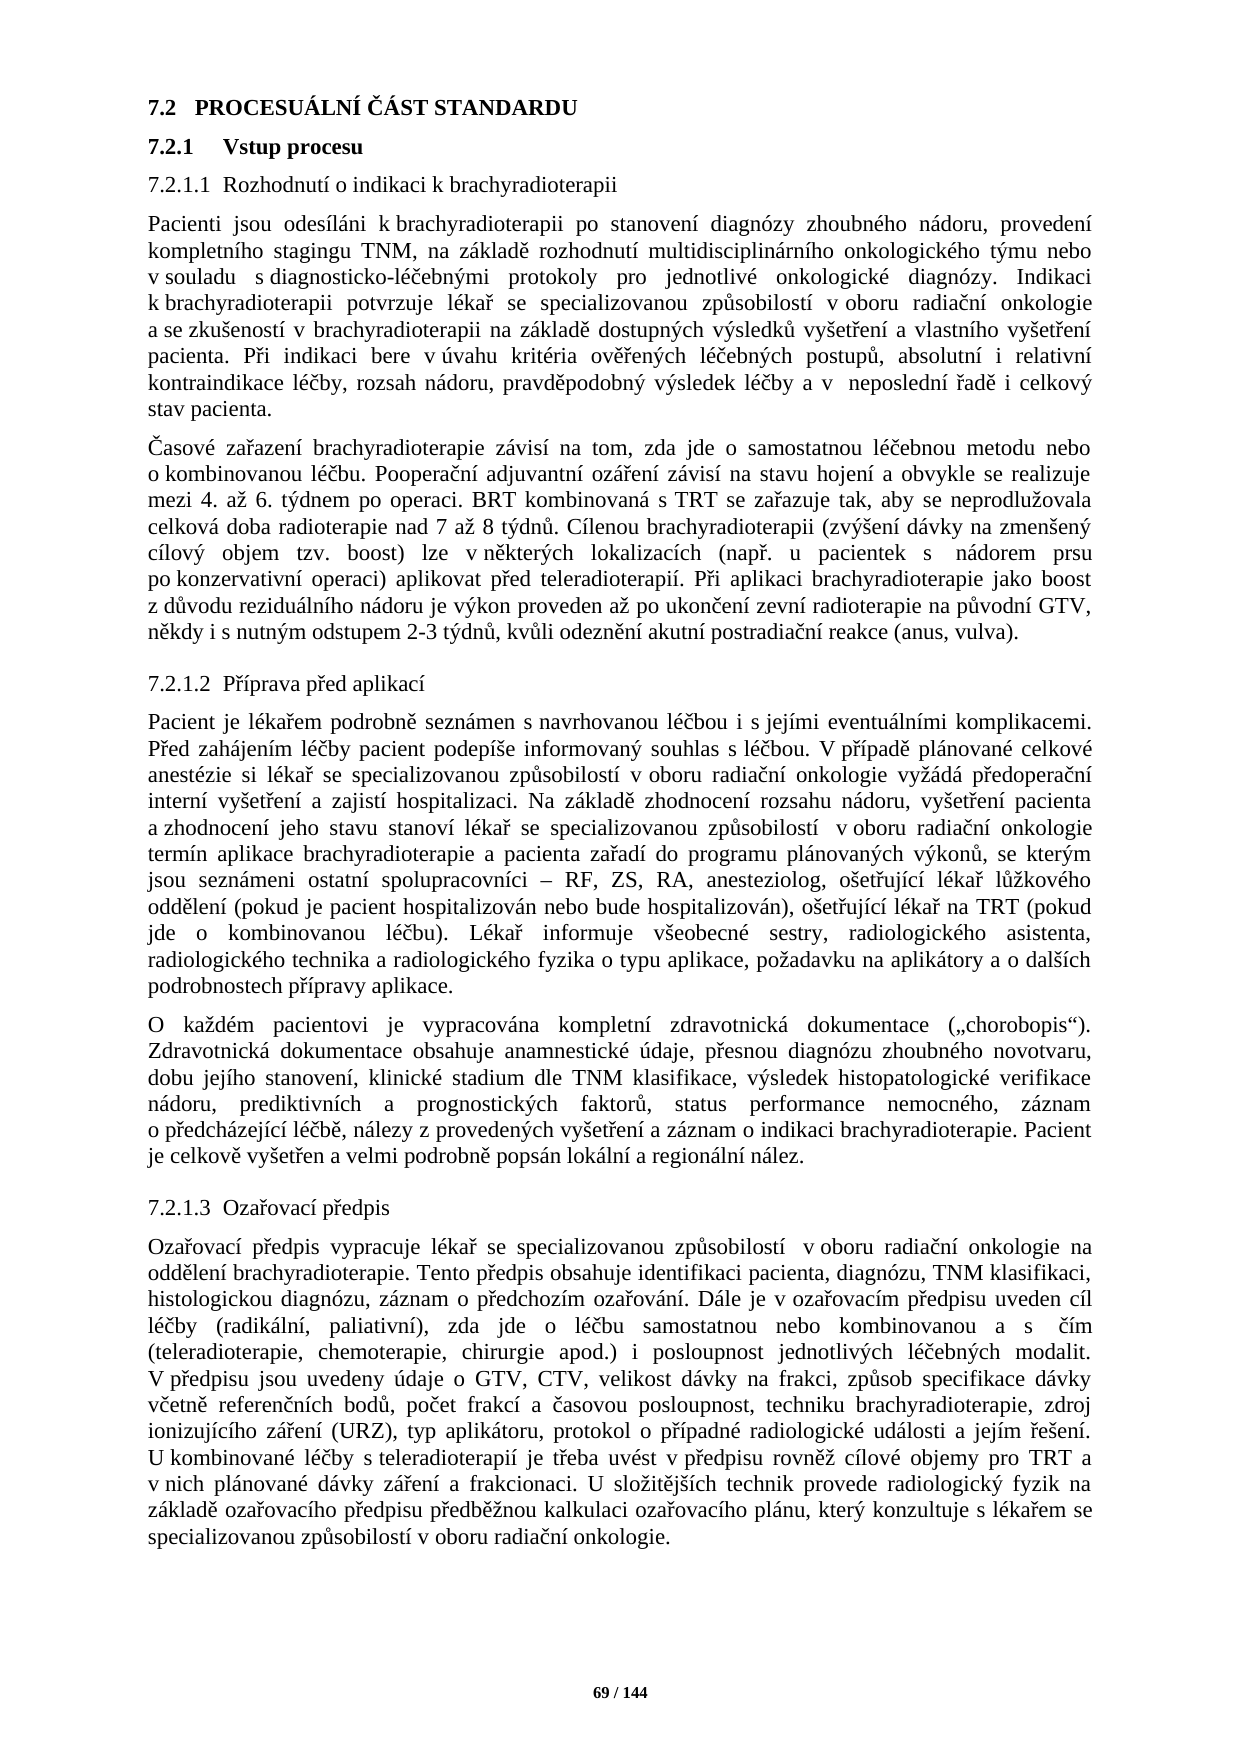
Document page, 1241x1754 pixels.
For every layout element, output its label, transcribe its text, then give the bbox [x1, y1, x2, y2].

text Ozařovací předpis vypracuje lékař se specializovanou způsobilostí v oboru radiační onkologie na oddělení brachyradioterapie. Tento předpis obsahuje identifikaci pacienta, diagnózu, TNM klasifikaci, histologickou diagnózu, záznam o předchozím ozařování. Dále je v ozařovacím předpisu uveden cíl léčby (radikální, paliativní), zda jde o léčbu samostatnou nebo kombinovanou a s čím (teleradioterapie, chemoterapie, chirurgie apod.) i posloupnost jednotlivých léčebných modalit. V předpisu jsou uvedeny údaje o GTV, CTV, velikost dávky na frakci, způsob specifikace dávky včetně referenčních bodů, počet frakcí a časovou posloupnost, techniku brachyradioterapie, zdroj ionizujícího záření (URZ), typ aplikátoru, protokol o případné radiologické události a jejím řešení. U kombinované léčby s teleradioterapií je třeba uvést v předpisu rovněž cílové objemy pro TRT a v nich plánované dávky záření a frakcionaci. U složitějších technik provede radiologický fyzik na základě ozařovacího předpisu předběžnou kalkulaci ozařovacího plánu, který konzultuje s lékařem se specializovanou způsobilostí v oboru radiační onkologie. [148, 1233, 1093, 1549]
text O každém pacientovi je vypracována kompletní zdravotnická dokumentace („chorobopis“). Zdravotnická dokumentace obsahuje anamnestické údaje, přesnou diagnózu zhoubného novotvaru, dobu jejího stanovení, klinické stadium dle TNM klasifikace, výsledek histopatologické verifikace nádoru, prediktivních a prognostických faktorů, status performance nemocného, záznam o předcházející léčbě, nálezy z provedených vyšetření a záznam o indikaci brachyradioterapie. Pacient je celkově vyšetřen a velmi podrobně popsán lokální a regionální nález. [148, 1011, 1093, 1169]
subtitle Rozhodnutí o indikaci k brachyradioterapii [148, 172, 1093, 198]
text Pacient je lékařem podrobně seznámen s navrhovanou léčbou i s jejími eventuálními komplikacemi. Před zahájením léčby pacient podepíše informovaný souhlas s léčbou. V případě plánované celkové anestézie si lékař se specializovanou způsobilostí v oboru radiační onkologie vyžádá předoperační interní vyšetření a zajistí hospitalizaci. Na základě zhodnocení rozsahu nádoru, vyšetření pacienta a zhodnocení jeho stavu stanoví lékař se specializovanou způsobilostí v oboru radiační onkologie termín aplikace brachyradioterapie a pacienta zařadí do programu plánovaných výkonů, se kterým jsou seznámeni ostatní spolupracovníci – RF, ZS, RA, anesteziolog, ošetřující lékař lůžkového oddělení (pokud je pacient hospitalizován nebo bude hospitalizován), ošetřující lékař na TRT (pokud jde o kombinovanou léčbu). Lékař informuje všeobecné sestry, radiologického asistenta, radiologického technika a radiologického fyzika o typu aplikace, požadavku na aplikátory a o dalších podrobnostech přípravy aplikace. [148, 708, 1093, 998]
subtitle Příprava před aplikací [148, 669, 1093, 696]
subtitle Vstup procesu [148, 133, 1093, 159]
text Pacienti jsou odesíláni k brachyradioterapii po stanovení diagnózy zhoubného nádoru, provedení kompletního stagingu TNM, na základě rozhodnutí multidisciplinárního onkologického týmu nebo v souladu s diagnosticko-léčebnými protokoly pro jednotlivé onkologické diagnózy. Indikaci k brachyradioterapii potvrzuje lékař se specializovanou způsobilostí v oboru radiační onkologie a se zkušeností v brachyradioterapii na základě dostupných výsledků vyšetření a vlastního vyšetření pacienta. Při indikaci bere v úvahu kritéria ověřených léčebných postupů, absolutní i relativní kontraindikace léčby, rozsah nádoru, pravděpodobný výsledek léčby a v neposlední řadě i celkový stav pacienta. [148, 210, 1093, 421]
subtitle Ozařovací předpis [148, 1194, 1093, 1220]
text Časové zařazení brachyradioterapie závisí na tom, zda jde o samostatnou léčebnou metodu nebo o kombinovanou léčbu. Pooperační adjuvantní ozáření závisí na stavu hojení a obvykle se realizuje mezi 4. až 6. týdnem po operaci. BRT kombinovaná s TRT se zařazuje tak, aby se neprodlužovala celková doba radioterapie nad 7 až 8 týdnů. Cílenou brachyradioterapii (zvýšení dávky na zmenšený cílový objem tzv. boost) lze v některých lokalizacích (např. u pacientek s nádorem prsu po konzervativní operaci) aplikovat před teleradioterapií. Při aplikaci brachyradioterapie jako boost z důvodu reziduálního nádoru je výkon proveden až po ukončení zevní radioterapie na původní GTV, někdy i s nutným odstupem 2-3 týdnů, kvůli odeznění akutní postradiační reakce (anus, vulva). [148, 434, 1093, 644]
subtitle PROCESUÁLNÍ ČÁST STANDARDU [148, 94, 1093, 120]
